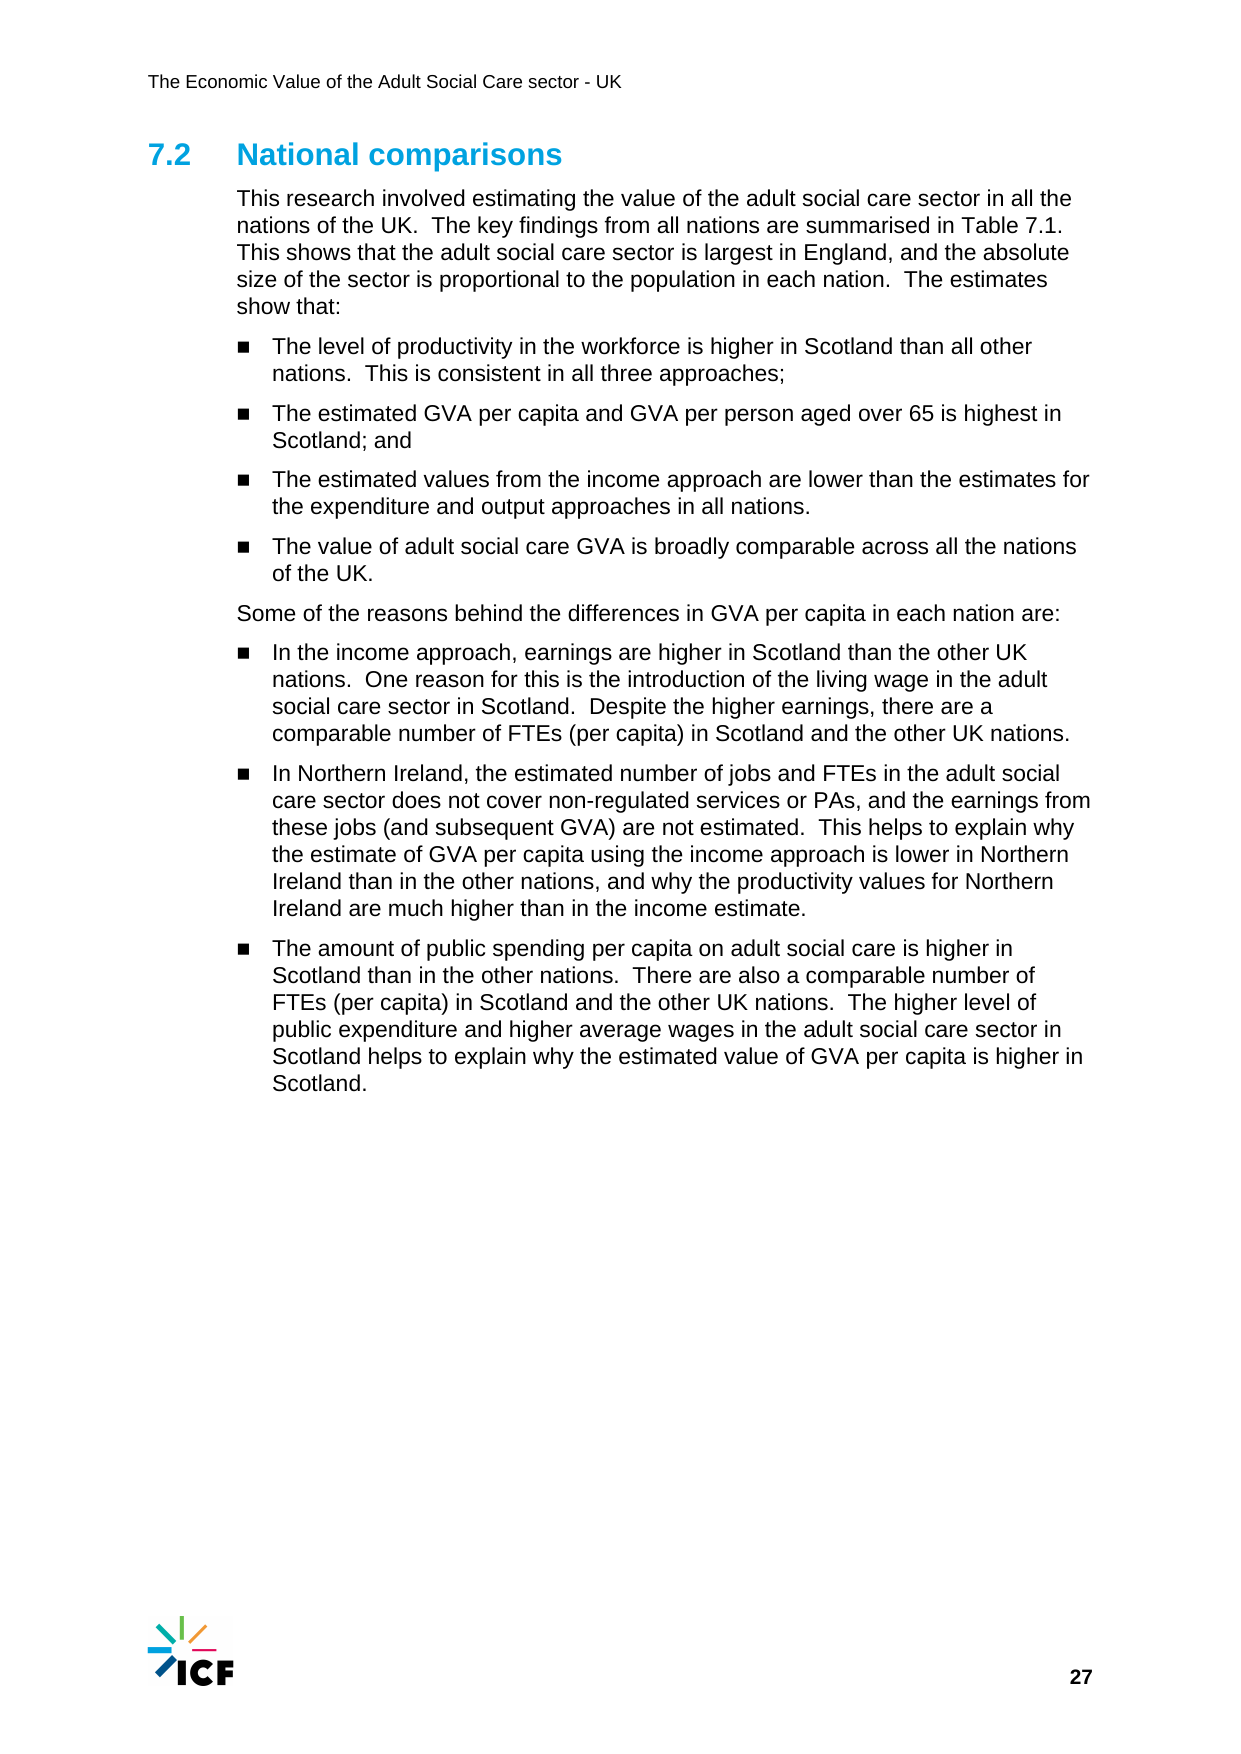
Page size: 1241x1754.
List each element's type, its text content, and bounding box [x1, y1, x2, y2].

text The estimated GVA per capita and GVA per person aged over 65 is highest in Scotland; and [236, 399, 1092, 453]
text Some of the reasons behind the differences in GVA per capita in each nation are: [236, 599, 1092, 626]
text In the income approach, earnings are higher in Scotland than the other UK nations. One reason for this is the introduction of the living wage in the adult social care sector in Scotland. Despite the higher earnings, there are a comparable number of FTEs (per capita) in Scotland and the other UK nations. [236, 638, 1092, 747]
picture [147, 1616, 234, 1686]
text The value of adult social care GVA is broadly comparable across all the nations of the UK. [236, 532, 1092, 586]
text In Northern Ireland, the estimated number of jobs and FTEs in the adult social care sector does not cover non-regulated services or PAs, and the earnings from these jobs (and subsequent GVA) are not estimated. This helps to explain why the estimate of GVA per capita using the income approach is lower in Northern Ireland than in the other nations, and why the productivity values for Northern Ireland are much higher than in the income estimate. [236, 759, 1092, 922]
text The estimated values from the income approach are lower than the estimates for the expenditure and output approaches in all nations. [236, 466, 1092, 520]
subtitle National comparisons [148, 136, 1092, 172]
text The amount of public spending per capita on adult social care is higher in Scotland than in the other nations. There are also a comparable number of FTEs (per capita) in Scotland and the other UK nations. The higher level of public expenditure and higher average wages in the adult social care sector in Scotland helps to explain why the estimated value of GVA per capita is higher in Scotland. [236, 934, 1092, 1097]
text The level of productivity in the workforce is higher in Scotland than all other nations. This is consistent in all three approaches; [236, 332, 1092, 386]
text This research involved estimating the value of the adult social care sector in all the nations of the UK. The key findings from all nations are summarised in Table 7.2. This shows that the adult social care sector is largest in England, and the absolute size of the sector is proportional to the population in each nation. The estimates show that: [236, 184, 1092, 320]
